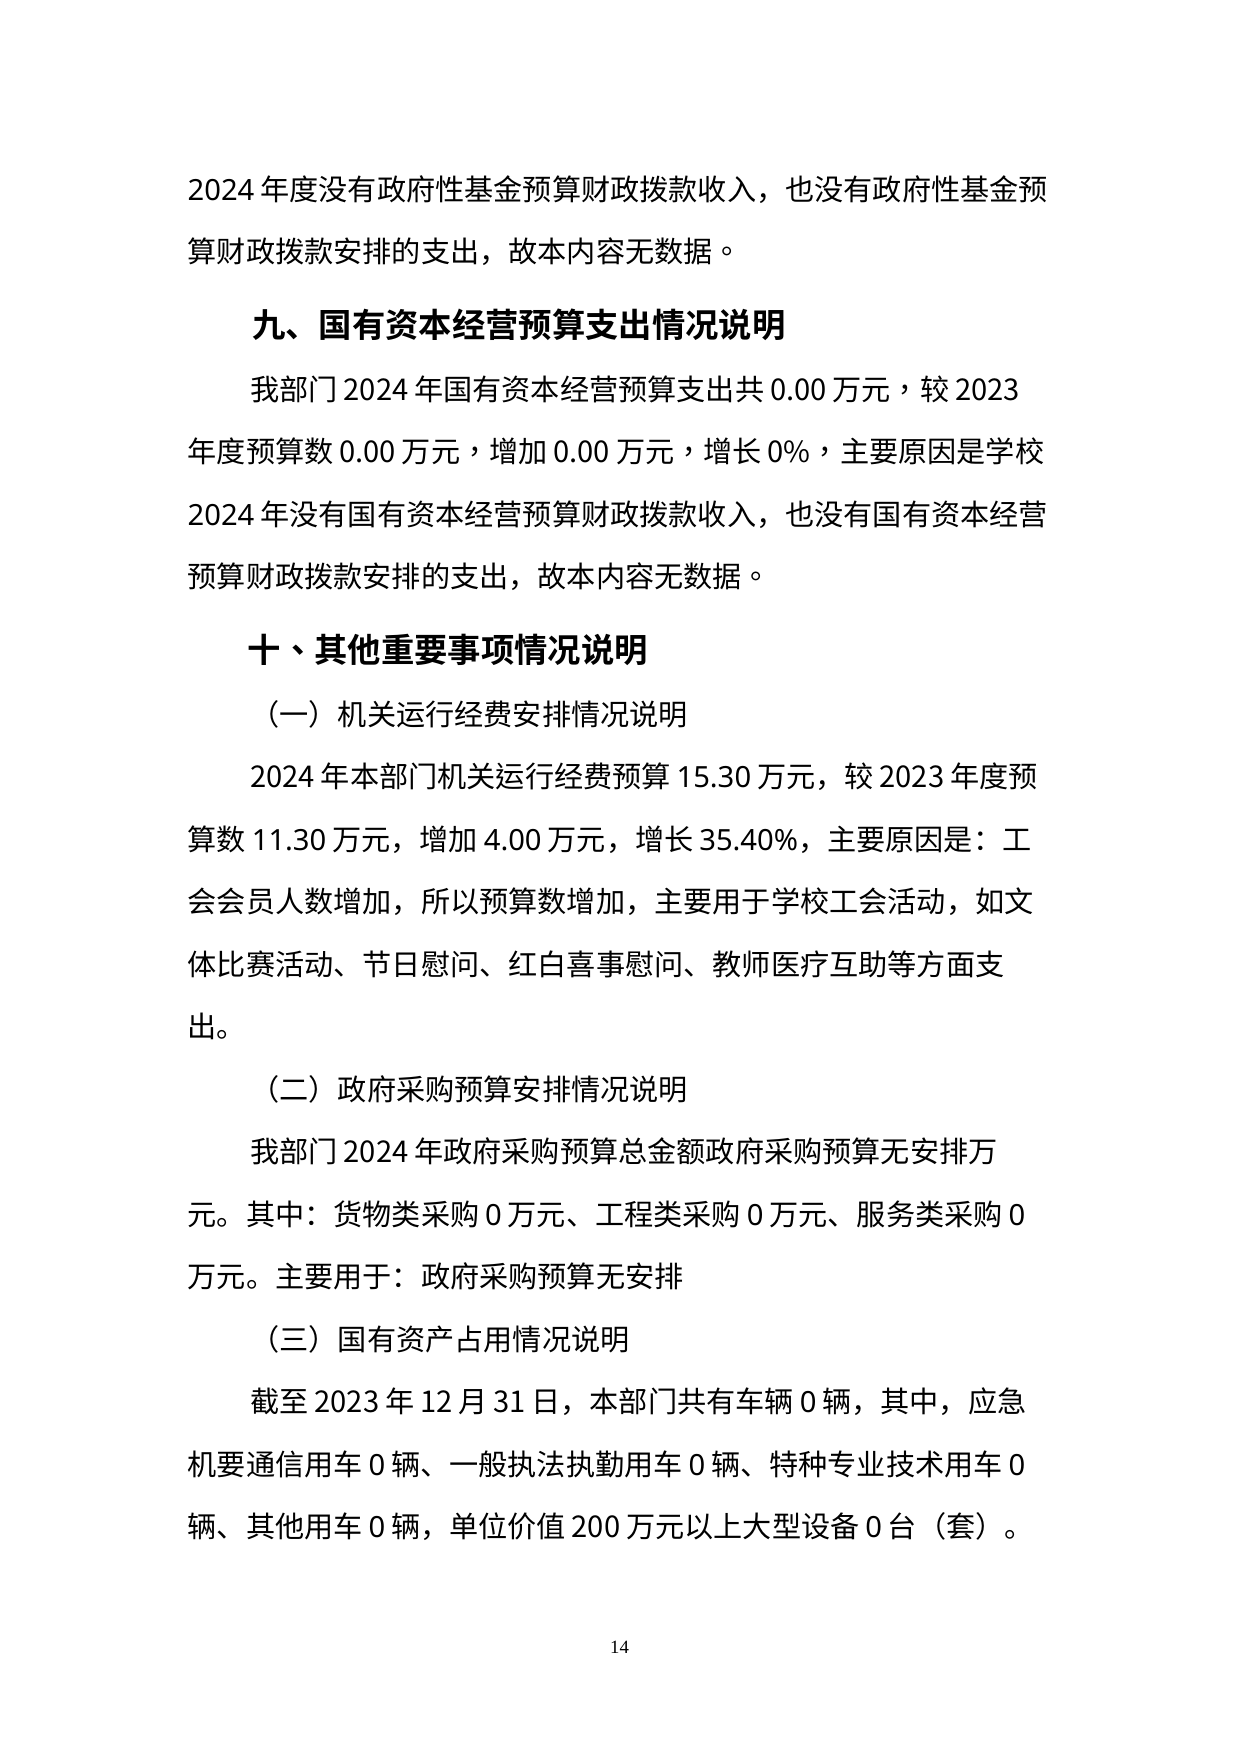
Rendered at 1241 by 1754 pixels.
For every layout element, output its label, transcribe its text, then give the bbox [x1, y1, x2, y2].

text 十、其他重要事项情况说明 [187, 612, 1053, 675]
text 九、国有资本经营预算支出情况说明 [187, 287, 1053, 350]
text （二）政府采购预算安排情况说明 [187, 1050, 1053, 1112]
text （三）国有资产占用情况说明 [187, 1300, 1053, 1362]
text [187, 150, 1053, 275]
text 我部门2024年国有资本经营预算支出共0.00万元，较2023年度预算数0.00万元，增加0.00万元，增长0%，主要原因是学校2024年没有国有资本经营预算财政拨款收入，也没有国有资本经营预算财政拨款安排的支出，故本内容无数据。 [187, 350, 1053, 600]
text 2024年本部门机关运行经费预算15.30万元，较2023年度预算数11.30万元，增加4.00万元，增长35.40%，主要原因是：工会会员人数增加，所以预算数增加，主要用于学校工会活动，如文体比赛活动、节日慰问、红白喜事慰问、教师医疗互助等方面支出。 [187, 737, 1053, 1050]
text 截至2023年12月31日，本部门共有车辆0辆，其中，应急机要通信用车0辆、一般执法执勤用车0辆、特种专业技术用车0辆、其他用车0辆，单位价值200万元以上大型设备0台（套）。 [187, 1362, 1053, 1550]
text 我部门2024年政府采购预算总金额政府采购预算无安排万元。其中：货物类采购0万元、工程类采购0万元、服务类采购0万元。主要用于：政府采购预算无安排 [187, 1112, 1053, 1300]
text （一）机关运行经费安排情况说明 [187, 675, 1053, 737]
